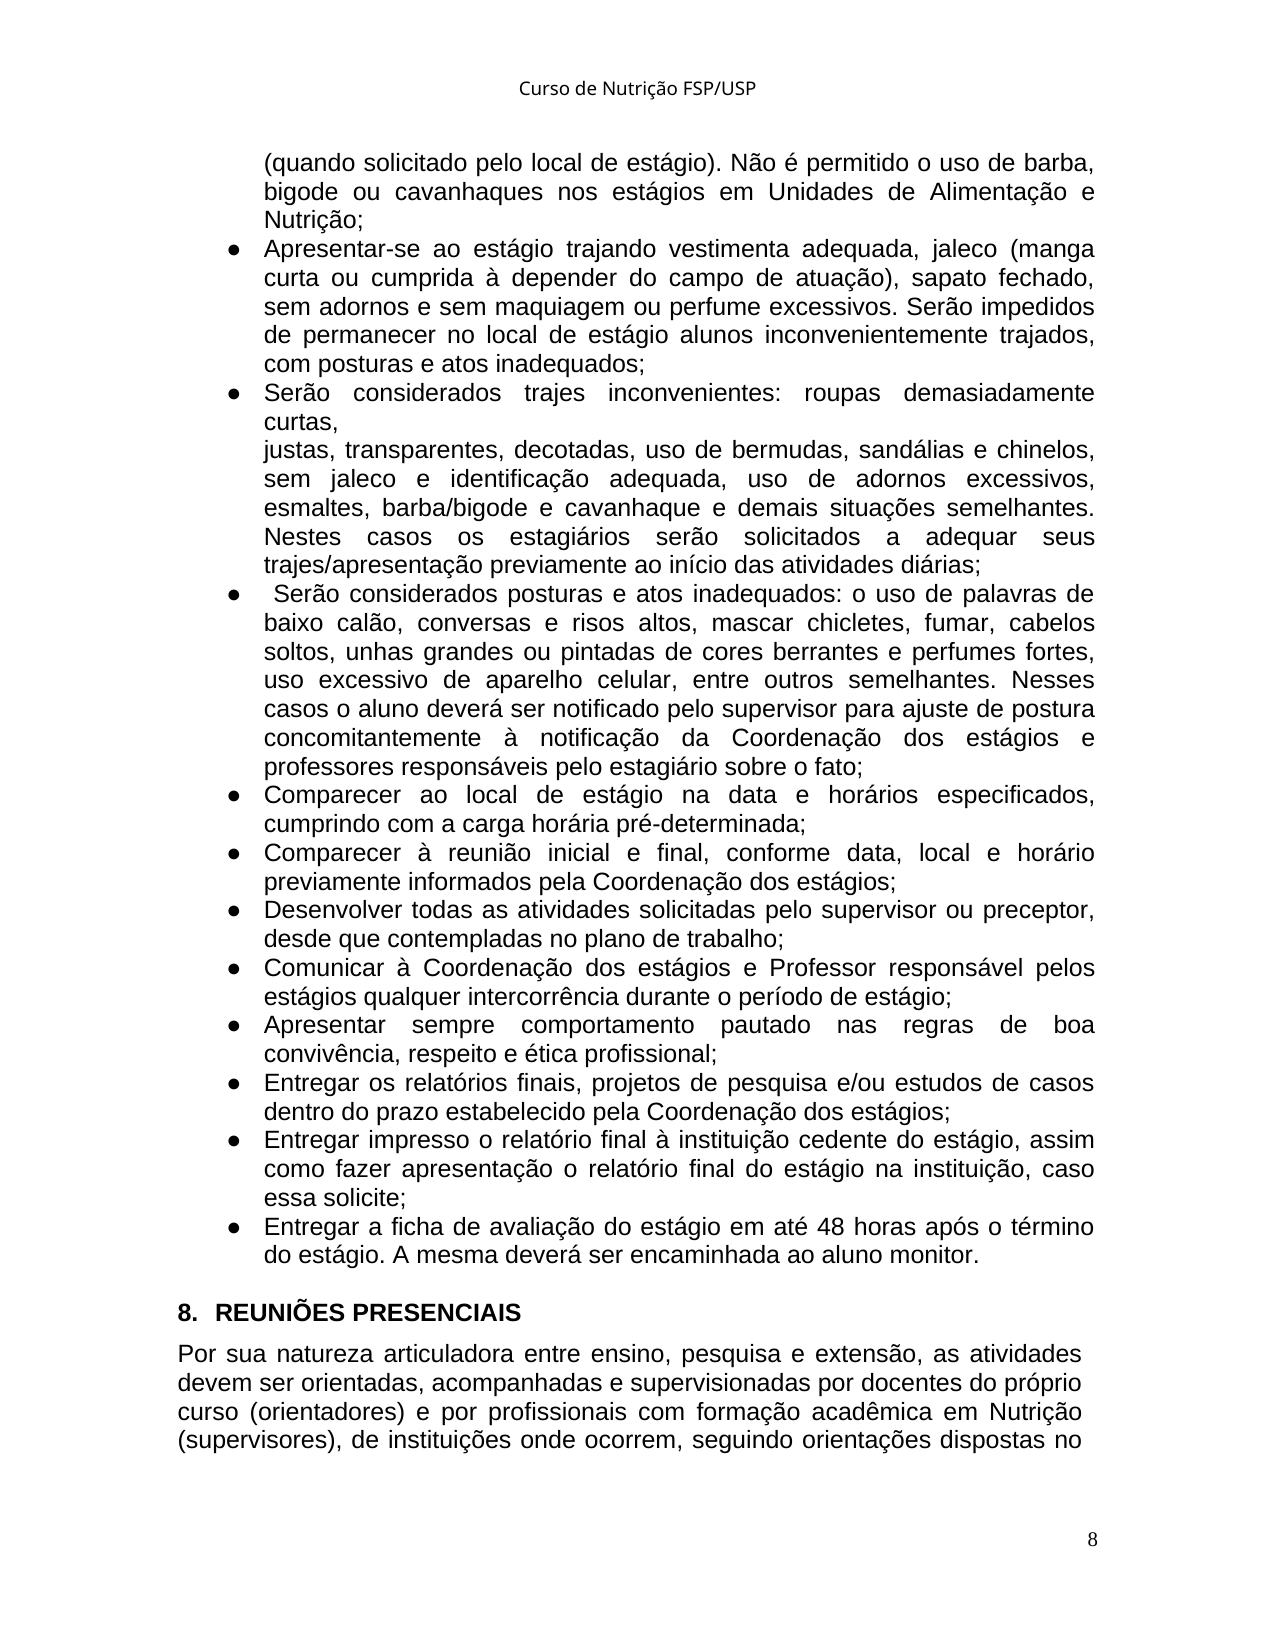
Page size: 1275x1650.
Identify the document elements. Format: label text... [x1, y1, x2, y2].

list REUNIÕES PRESENCIAIS [177, 1298, 1084, 1326]
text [177, 1339, 1084, 1454]
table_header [177, 148, 1107, 1298]
